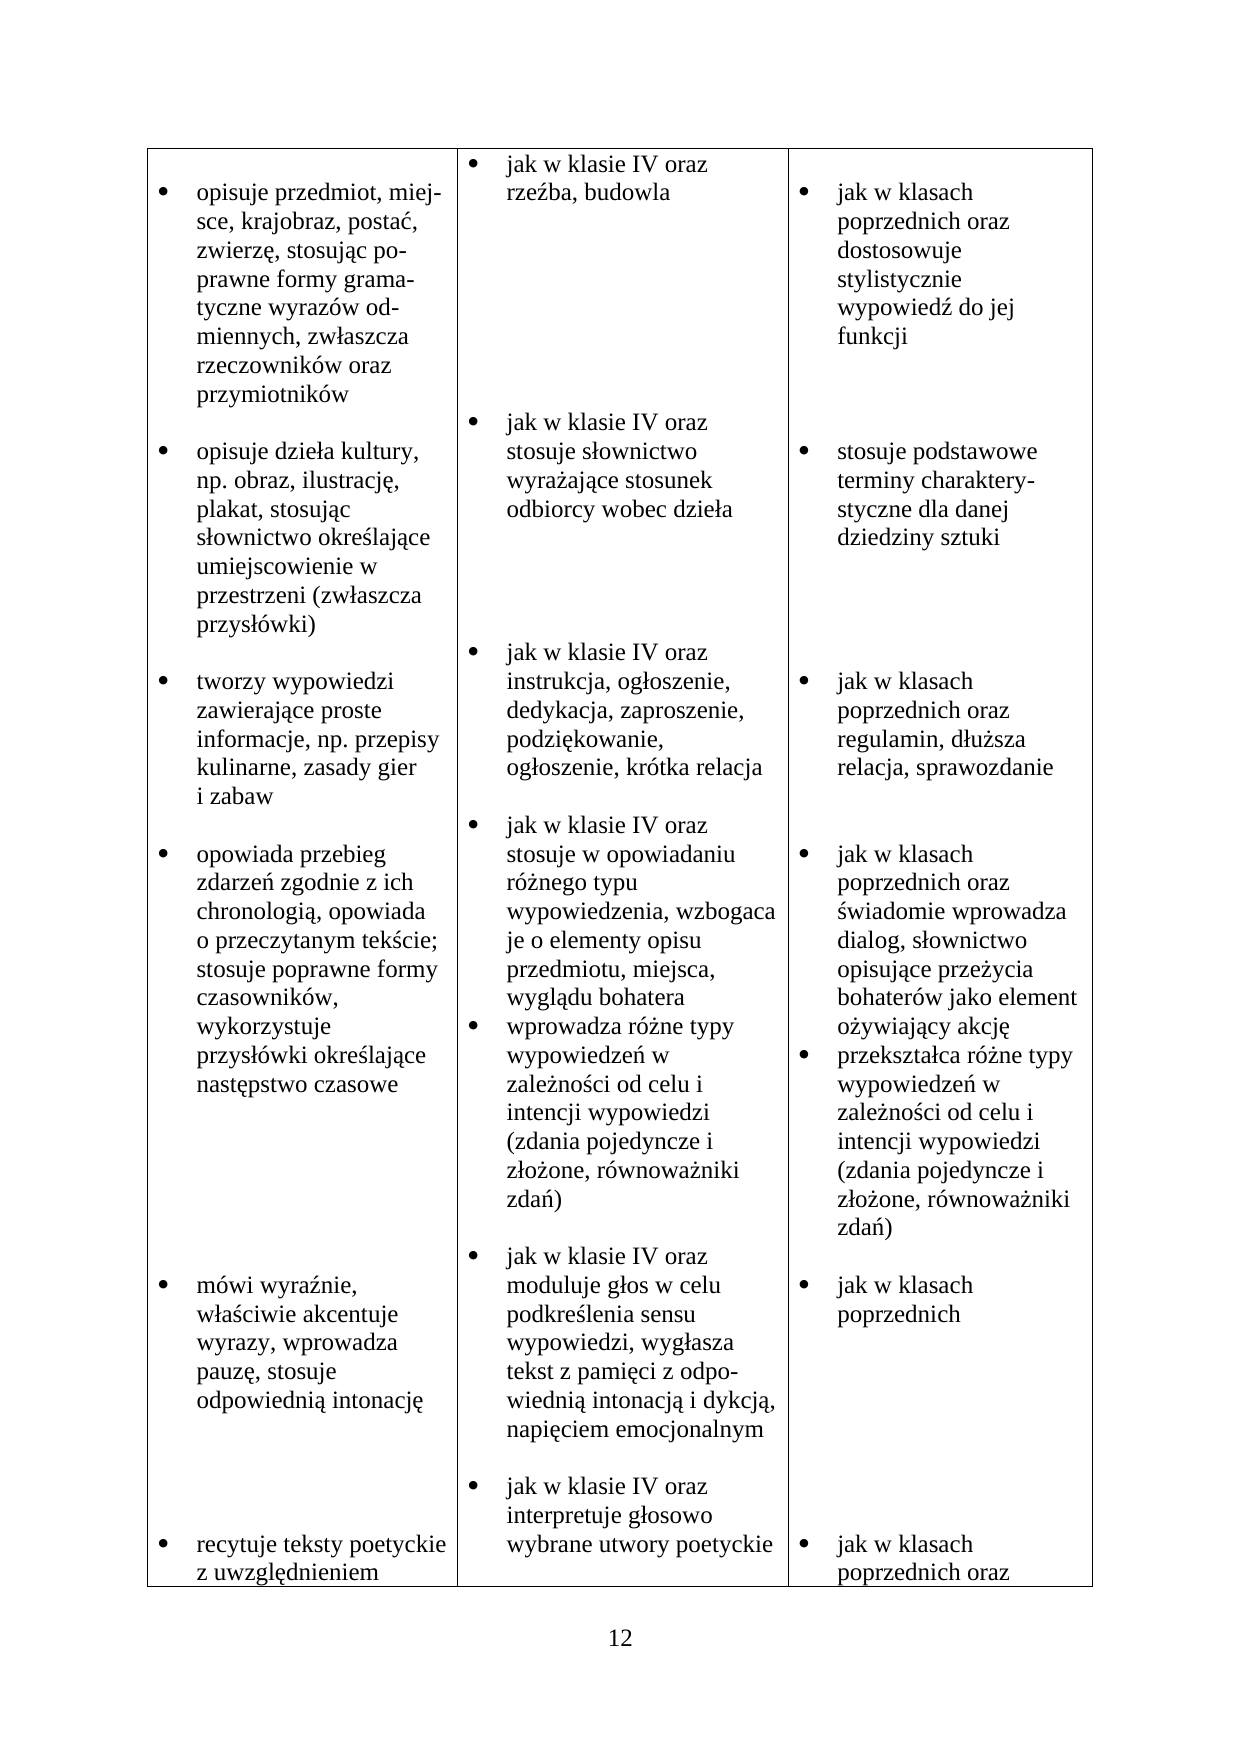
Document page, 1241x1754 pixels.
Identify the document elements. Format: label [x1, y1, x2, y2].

table_cell [148, 149, 457, 1586]
table_cell [458, 149, 788, 1586]
table_cell [789, 149, 1092, 1586]
